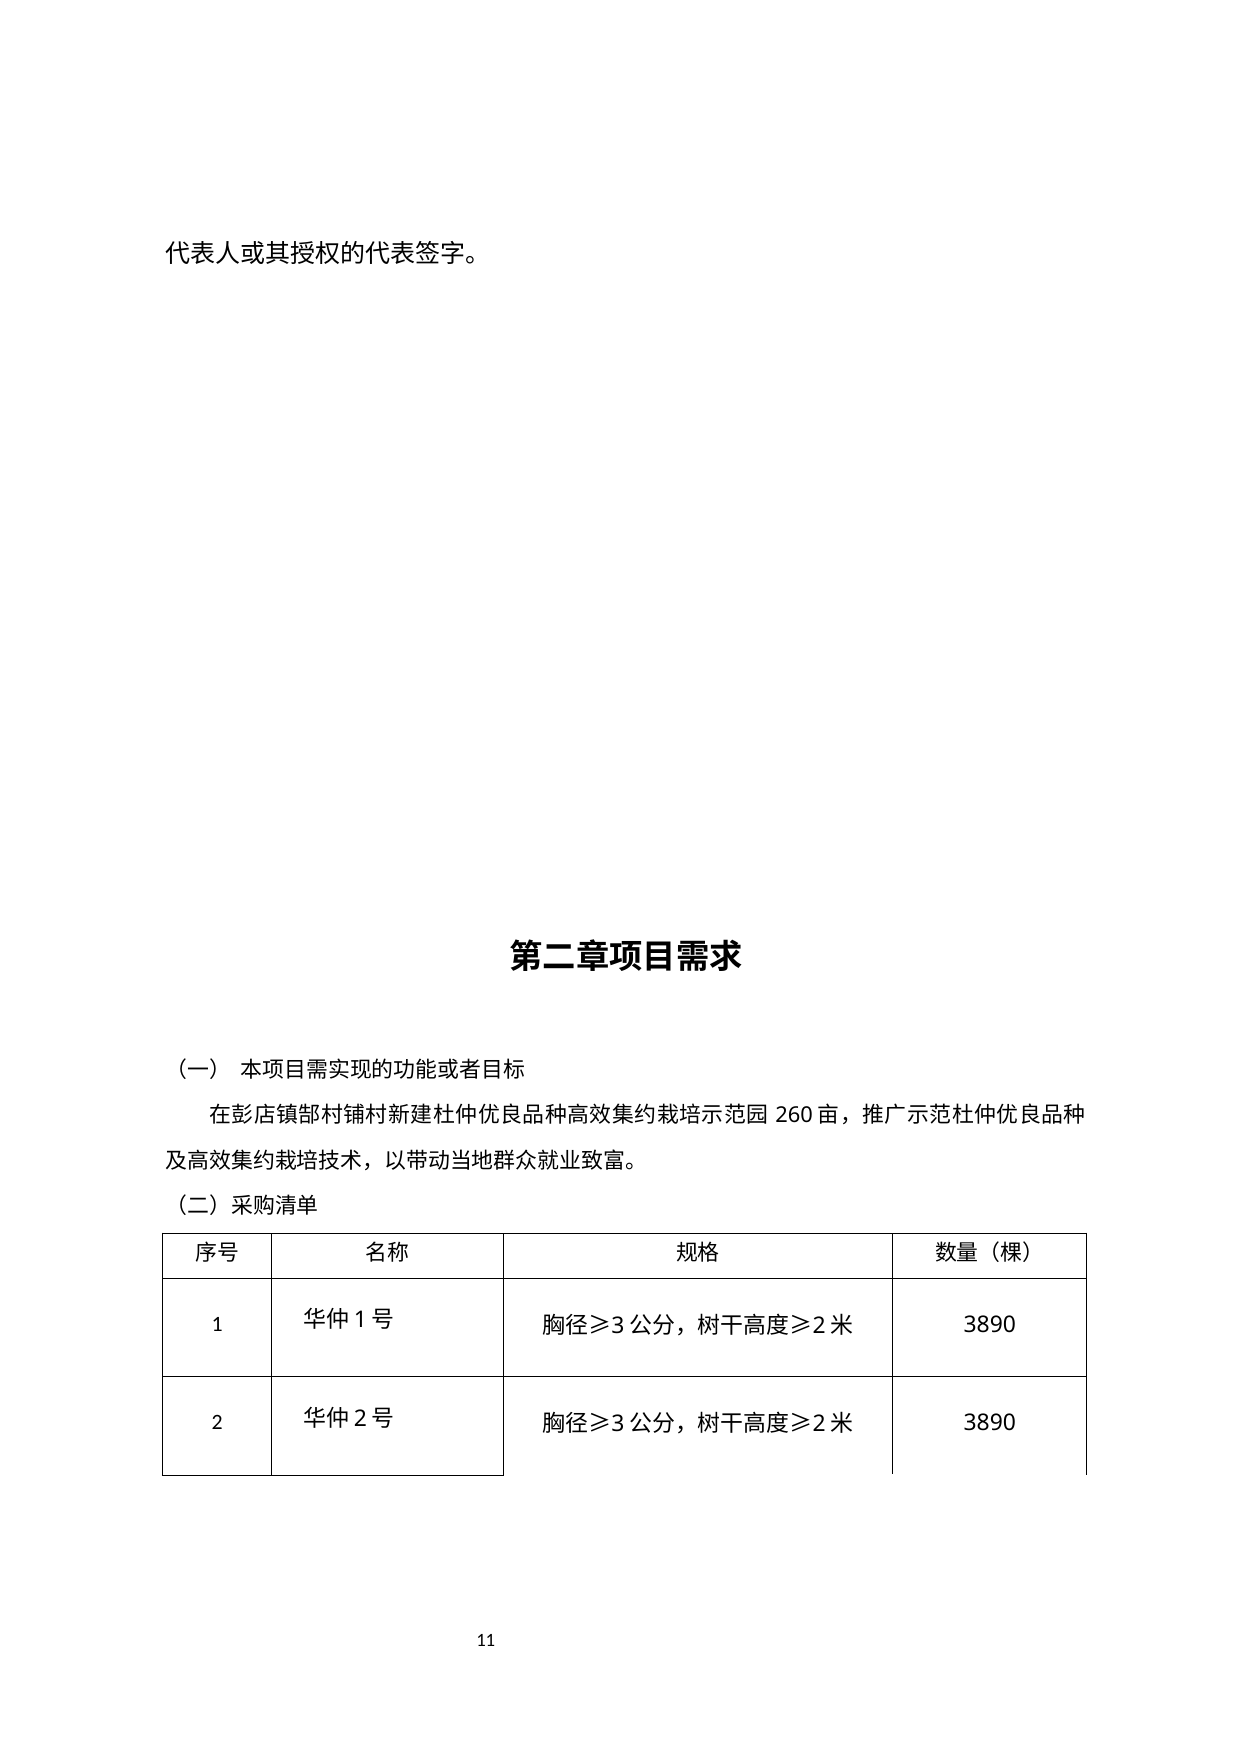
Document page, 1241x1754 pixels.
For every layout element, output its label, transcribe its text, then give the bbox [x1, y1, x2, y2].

table_cell 2 [163, 1377, 271, 1475]
table_header 规格 [504, 1234, 892, 1277]
table_header 序号 [163, 1234, 271, 1277]
table_cell 华仲2号 [272, 1377, 503, 1475]
text （二）采购清单 [165, 1187, 1087, 1220]
table_cell 华仲1号 [272, 1279, 503, 1376]
table_cell 胸径≥3公分，树干高度≥2米 [504, 1377, 892, 1475]
list 本项目需实现的功能或者目标 [165, 1052, 1087, 1084]
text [165, 219, 1087, 284]
table_header 名称 [272, 1234, 503, 1277]
table_cell 3890 [892, 1377, 1086, 1475]
table_cell 胸径≥3公分，树干高度≥2米 [504, 1279, 892, 1376]
text 在彭店镇郜村铺村新建杜仲优良品种高效集约栽培示范园260亩，推广示范杜仲优良品种及高效集约栽培技术，以带动当地群众就业致富。 [165, 1097, 1087, 1175]
table_cell 3890 [893, 1279, 1086, 1376]
table_cell 1 [163, 1279, 271, 1376]
table_header 数量（棵） [893, 1234, 1086, 1277]
text 第二章项目需求 [165, 922, 1087, 987]
